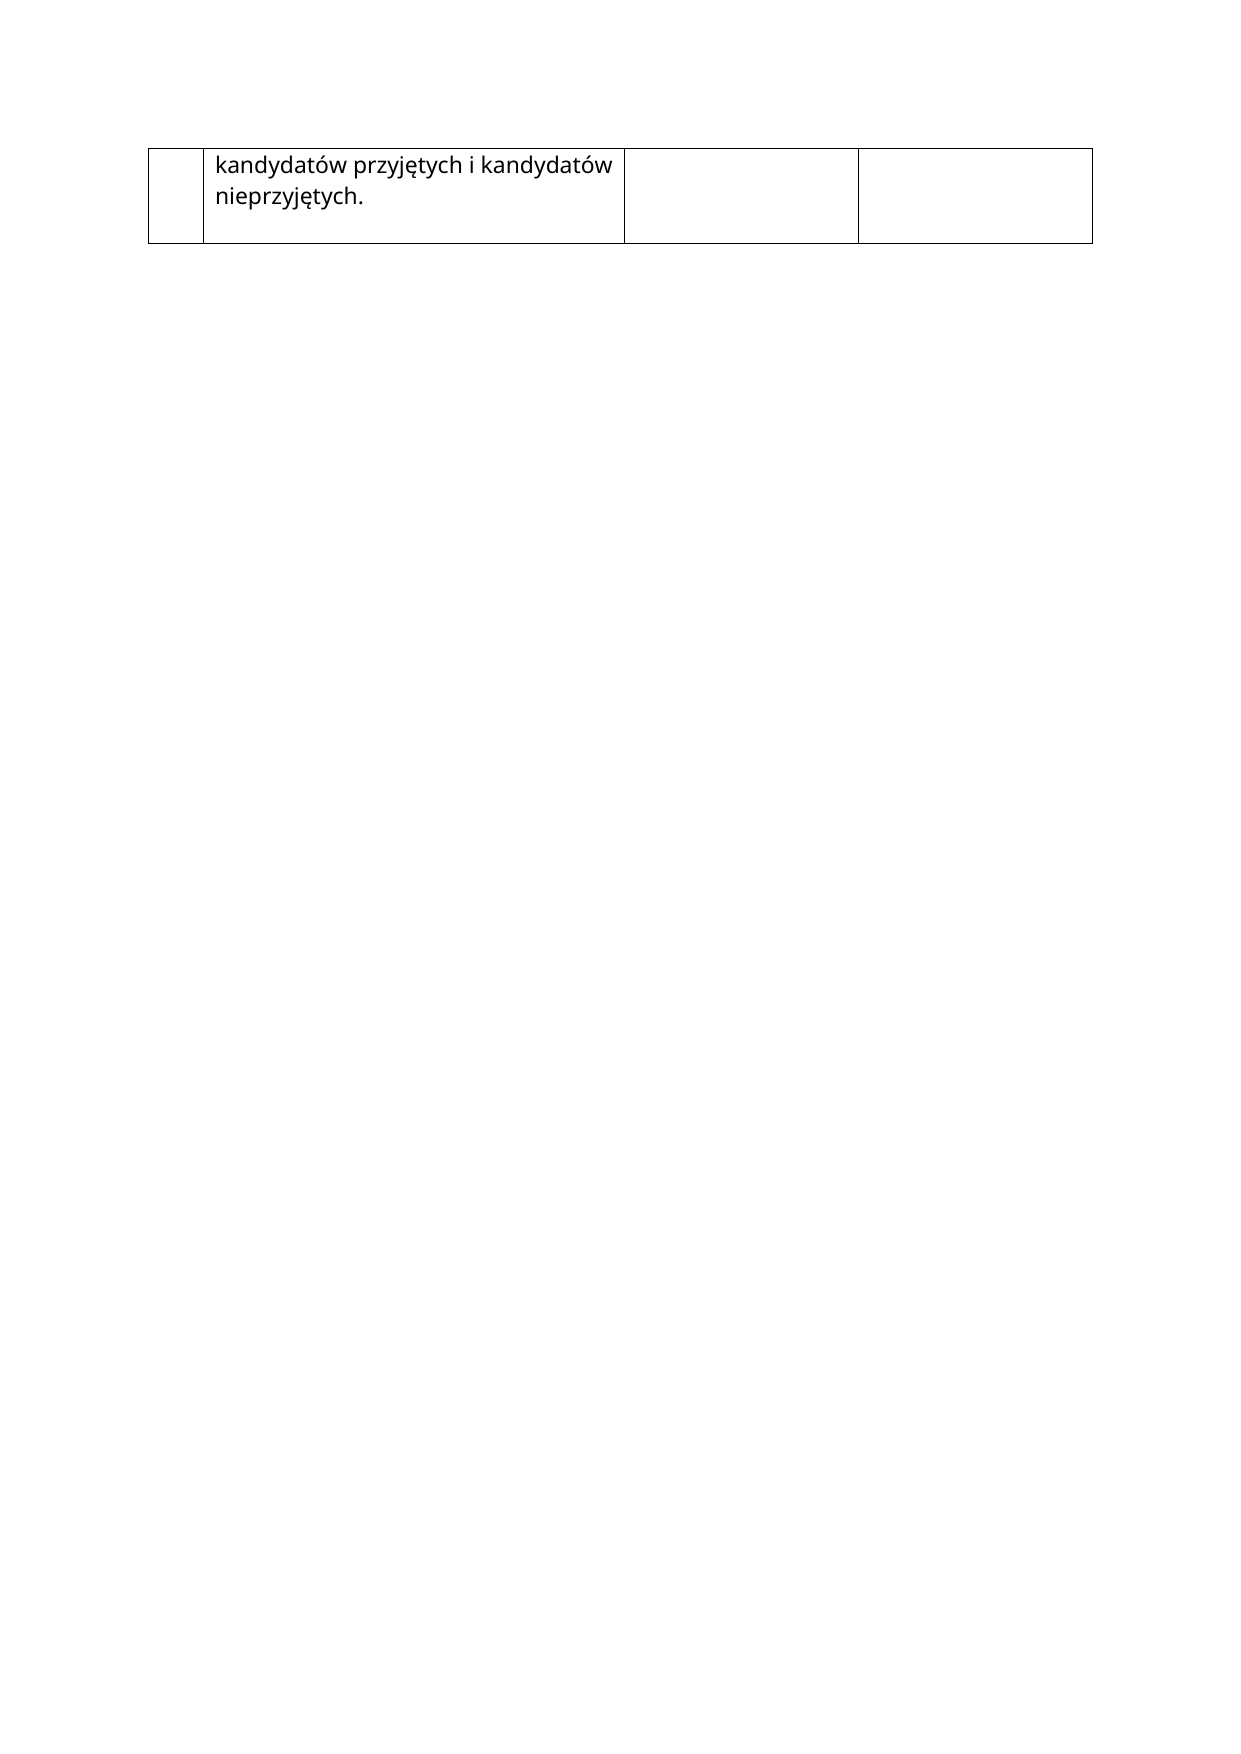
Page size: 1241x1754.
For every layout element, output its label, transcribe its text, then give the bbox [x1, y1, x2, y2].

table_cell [859, 149, 1092, 242]
table_cell 5. [149, 149, 203, 242]
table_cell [625, 149, 858, 242]
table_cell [204, 149, 624, 242]
